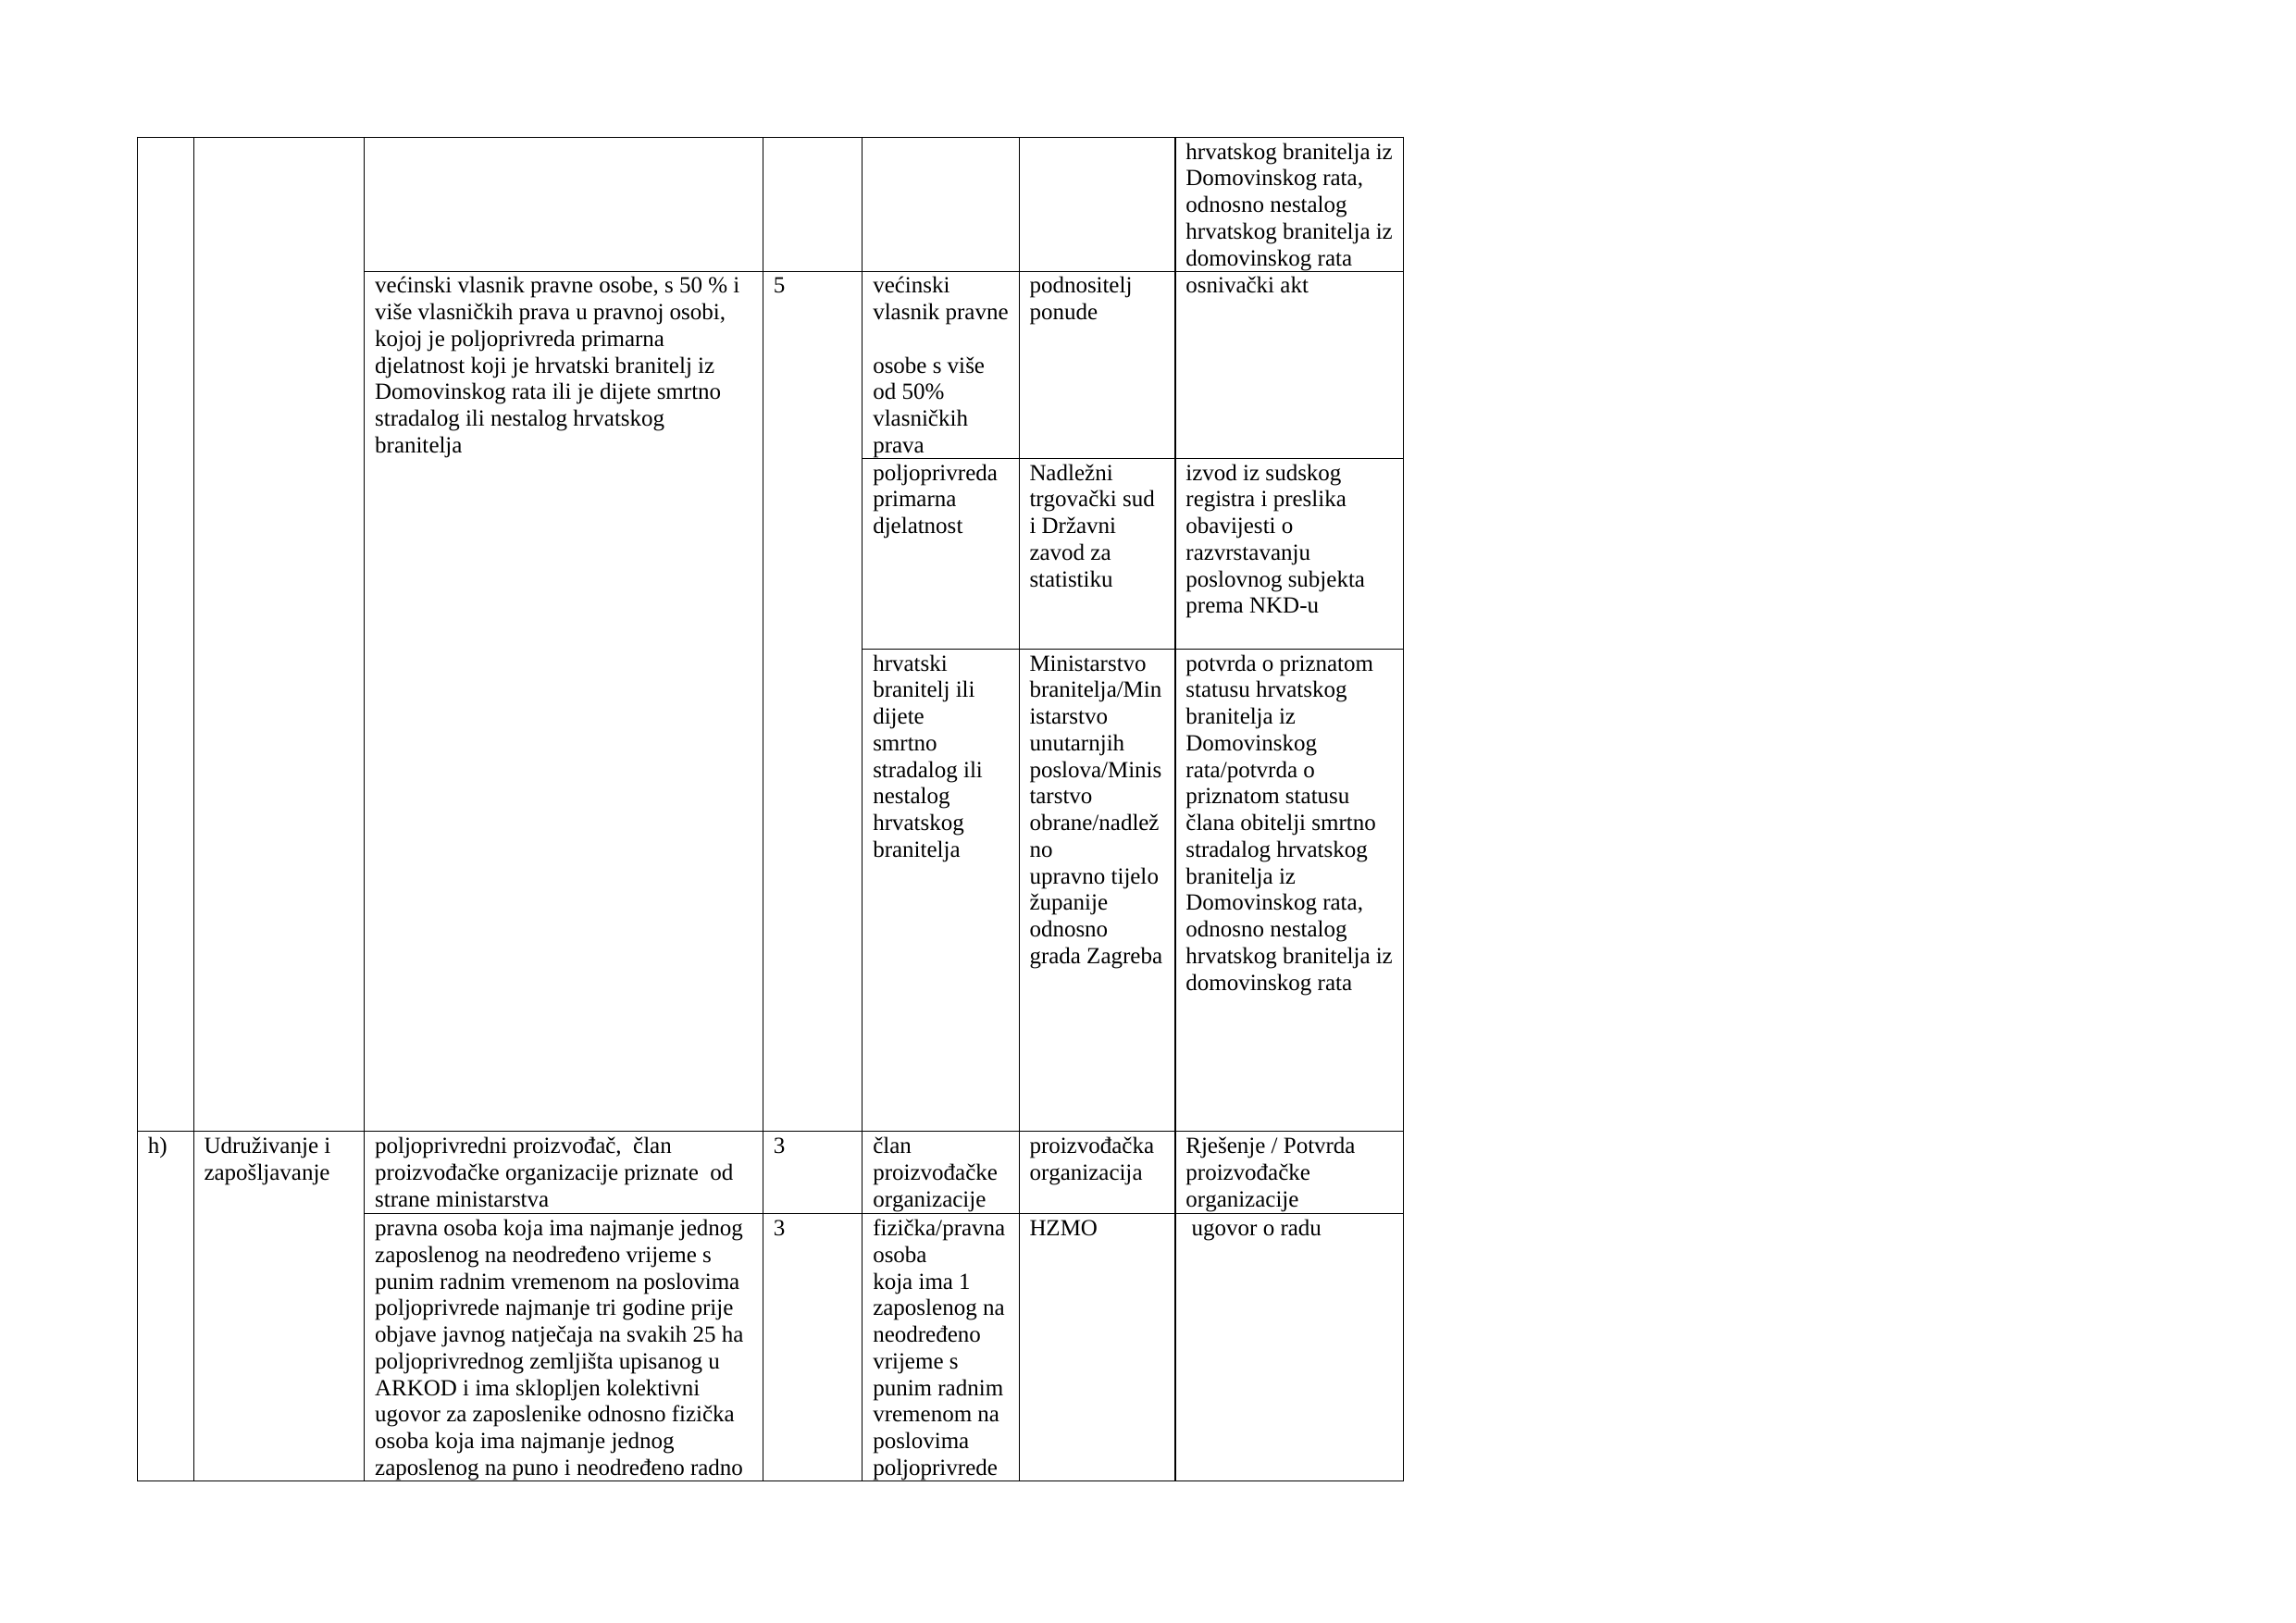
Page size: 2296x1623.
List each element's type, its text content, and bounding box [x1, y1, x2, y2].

table_cell Nadležni trgovački sud i Državni zavod za statistiku [1020, 459, 1174, 649]
table_cell Udruživanje i zapošljavanje [194, 1132, 364, 1481]
table_cell hrvatski branitelj ili dijete smrtno stradalog ili nestalog hrvatskog branitelja [863, 650, 1019, 1131]
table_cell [863, 138, 1019, 270]
table_cell 5 [763, 272, 862, 1131]
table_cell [365, 1214, 763, 1481]
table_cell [863, 1214, 1019, 1481]
table_cell ugovor o radu [1176, 1214, 1403, 1481]
table_cell potvrda o priznatom statusu hrvatskog branitelja iz Domovinskog rata/potvrda o priznatom statusu člana obitelji smrtno stradalog hrvatskog branitelja iz Domovinskog rata, odnosno nestalog hrvatskog branitelja iz domovinskog rata [1176, 650, 1403, 1131]
table_cell podnositelj ponude [1020, 272, 1174, 458]
table_cell većinski vlasnik pravne osobe s više od 50% vlasničkih prava [863, 272, 1019, 458]
table_cell Rješenje / Potvrda proizvođačke organizacije [1176, 1132, 1403, 1213]
table_cell poljoprivreda primarna djelatnost [863, 459, 1019, 649]
table_cell osnivački akt [1176, 272, 1403, 458]
table_cell izvod iz sudskog registra i preslika obavijesti o razvrstavanju poslovnog subjekta prema NKD-u [1176, 459, 1403, 649]
table_cell 3 [763, 1132, 862, 1213]
table_cell 3 [763, 1214, 862, 1481]
table_cell poljoprivredni proizvođač, član proizvođačke organizacije priznate od strane ministarstva [365, 1132, 763, 1213]
table_cell Ministarstvo branitelja/Ministarstvo unutarnjih poslova/Ministarstvo obrane/nadležno upravno tijelo županije odnosno grada Zagreba [1020, 650, 1174, 1131]
table_cell član proizvođačke organizacije [863, 1132, 1019, 1213]
table_cell proizvođačka organizacija [1020, 1132, 1174, 1213]
table_cell HZMO [1020, 1214, 1174, 1481]
table_cell većinski vlasnik pravne osobe, s 50 % i više vlasničkih prava u pravnoj osobi, kojoj je poljoprivreda primarna djelatnost koji je hrvatski branitelj iz Domovinskog rata ili je dijete smrtno stradalog ili nestalog hrvatskog branitelja [365, 272, 763, 1131]
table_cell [1176, 138, 1403, 270]
table_cell h) [138, 1132, 193, 1481]
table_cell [1020, 138, 1174, 270]
